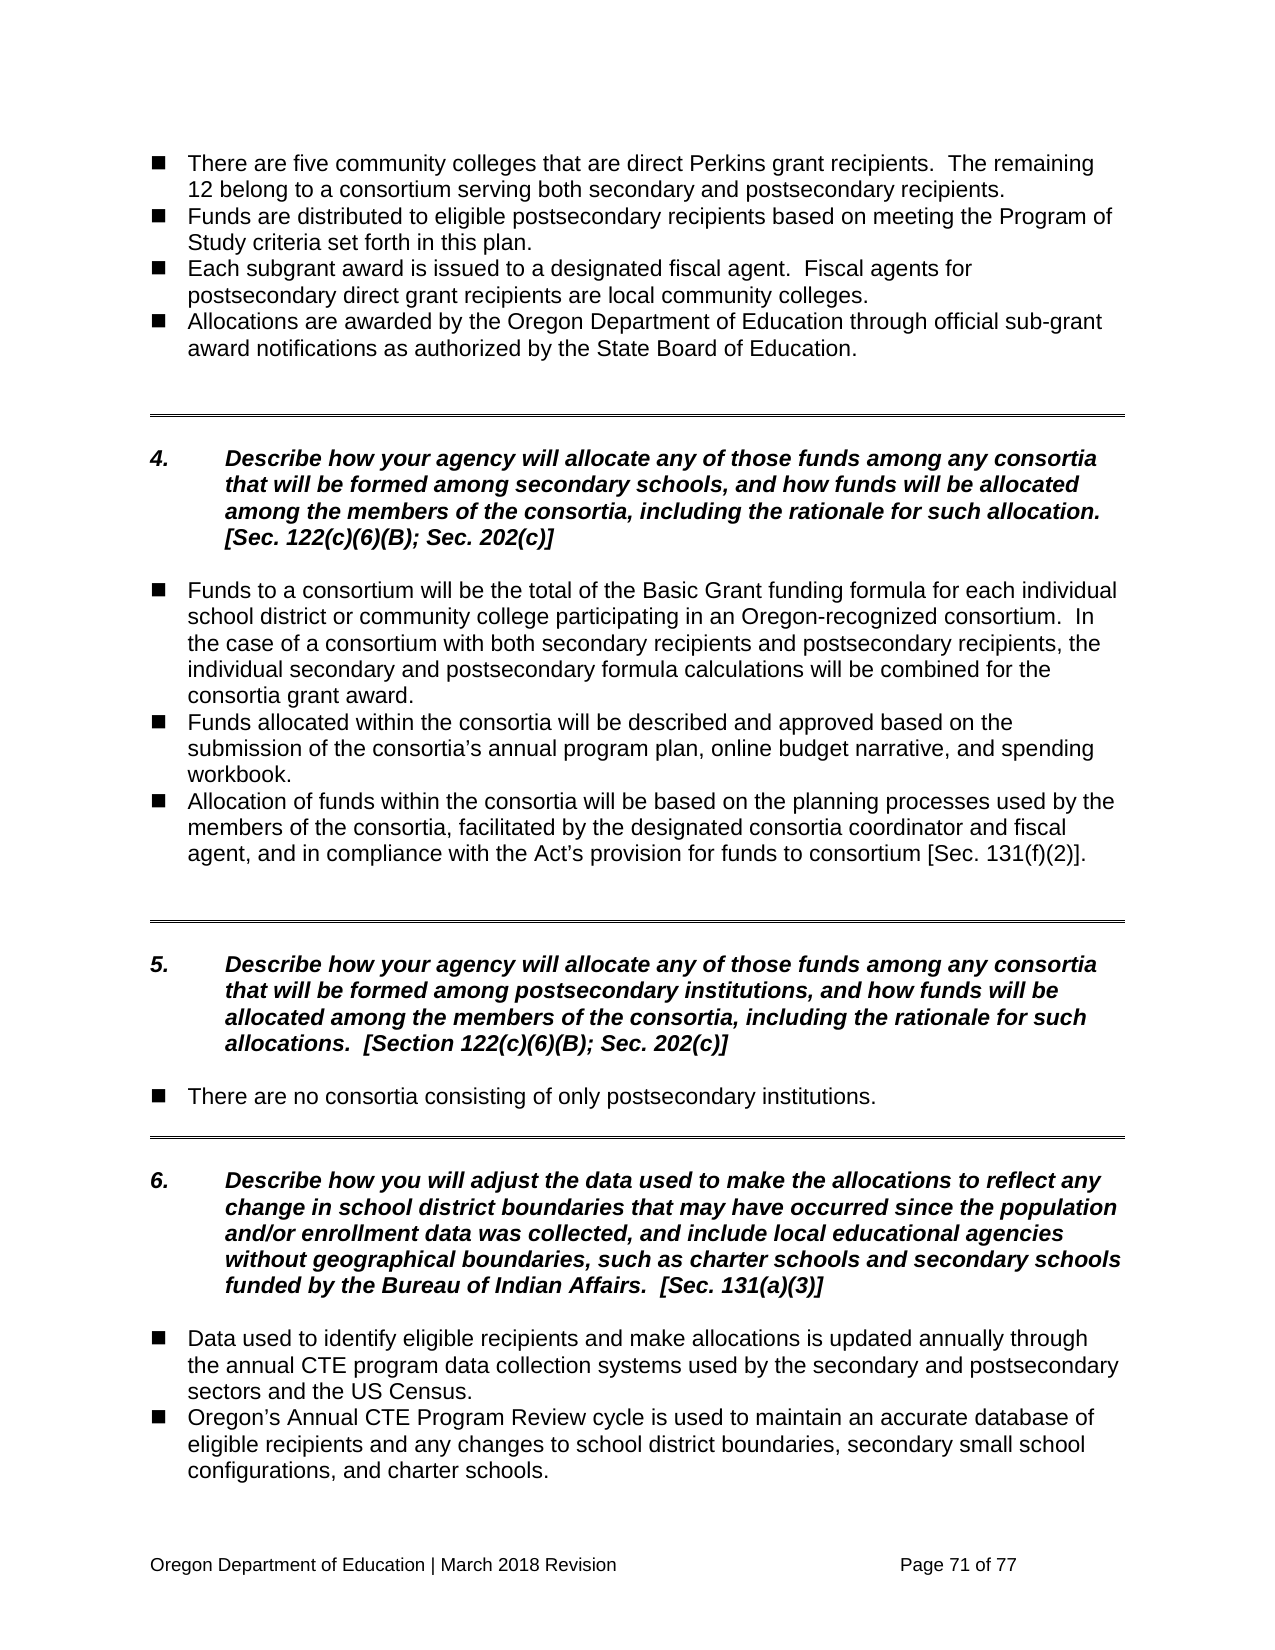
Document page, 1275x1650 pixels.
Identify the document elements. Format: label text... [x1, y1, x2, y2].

list Allocation of funds within the consortia will be based on the planning processes used by the members of the consortia, facilitated by the designated consortia coordinator and fiscal agent, and in compliance with the Act’s provision for funds to consortium [Sec. 131(f)(2)]. [150, 788, 1125, 867]
list Describe how your agency will allocate any of those funds among any consortia that will be formed among secondary schools, and how funds will be allocated among the members of the consortia, including the rationale for such allocation. [Sec. 122(c)(6)(B); Sec. 202(c)] [150, 445, 1125, 551]
list Oregon’s Annual CTE Program Review cycle is used to maintain an accurate database of eligible recipients and any changes to school district boundaries, secondary small school configurations, and charter schools. [150, 1404, 1125, 1483]
list There are five community colleges that are direct Perkins grant recipients. The remaining 12 belong to a consortium serving both secondary and postsecondary recipients. [150, 150, 1125, 203]
list Describe how you will adjust the data used to make the allocations to reflect any change in school district boundaries that may have occurred since the population and/or enrollment data was collected, and include local educational agencies without geographical boundaries, such as charter schools and secondary schools funded by the Bureau of Indian Affairs. [Sec. 131(a)(3)] [150, 1167, 1125, 1299]
list Each subgrant award is issued to a designated fiscal agent. Fiscal agents for postsecondary direct grant recipients are local community colleges. [150, 255, 1125, 308]
list Funds allocated within the consortia will be described and approved based on the submission of the consortia’s annual program plan, online budget narrative, and spending workbook. [150, 709, 1125, 788]
list Funds are distributed to eligible postsecondary recipients based on meeting the Program of Study criteria set forth in this plan. [150, 203, 1125, 255]
list Funds to a consortium will be the total of the Basic Grant funding formula for each individual school district or community college participating in an Oregon-recognized consortium. In the case of a consortium with both secondary recipients and postsecondary recipients, the individual secondary and postsecondary formula calculations will be combined for the consortia grant award. [150, 577, 1125, 709]
list There are no consortia consisting of only postsecondary institutions. [150, 1083, 1125, 1109]
list Data used to identify eligible recipients and make allocations is updated annually through the annual CTE program data collection systems used by the secondary and postsecondary sectors and the US Census. [150, 1325, 1125, 1404]
list Describe how your agency will allocate any of those funds among any consortia that will be formed among postsecondary institutions, and how funds will be allocated among the members of the consortia, including the rationale for such allocations. [Section 122(c)(6)(B); Sec. 202(c)] [150, 951, 1125, 1056]
